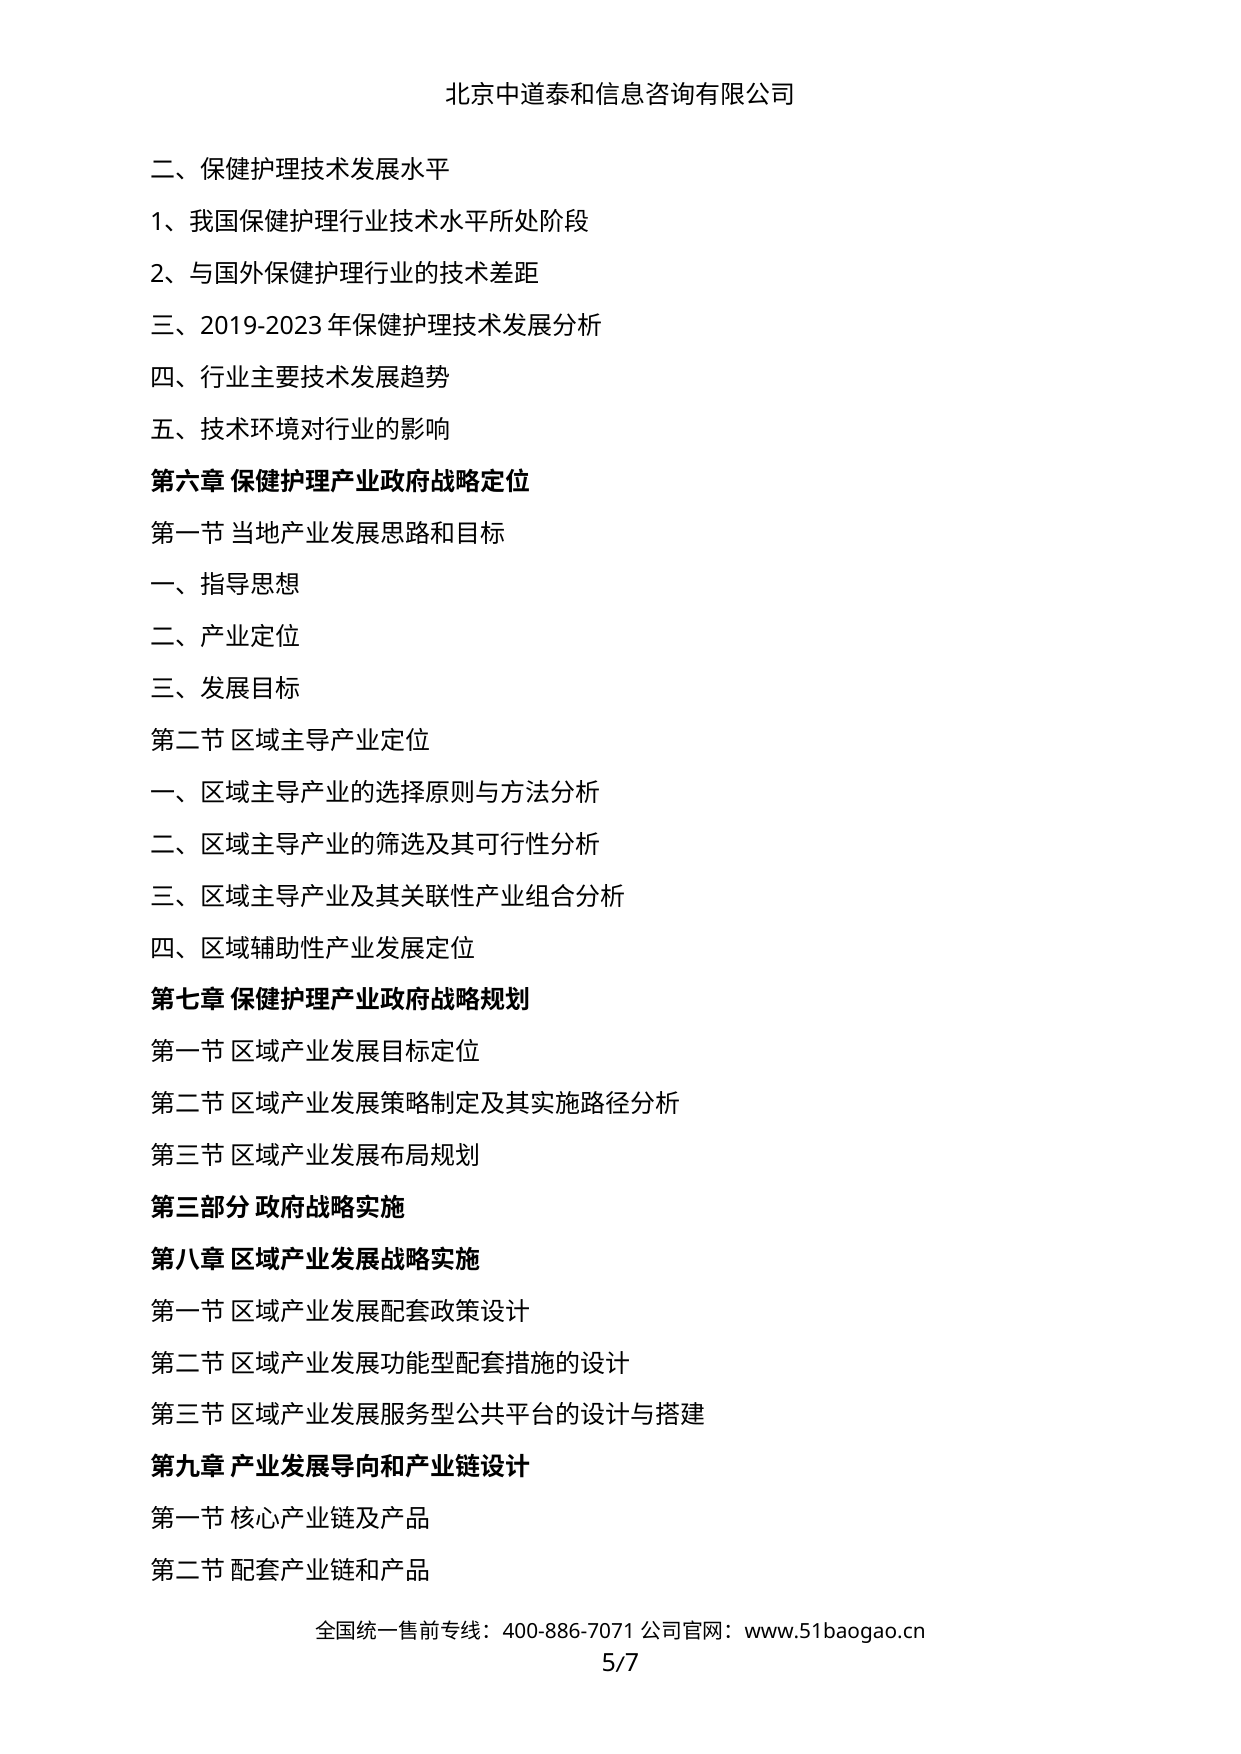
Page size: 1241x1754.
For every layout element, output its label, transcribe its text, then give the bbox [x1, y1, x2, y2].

text 第一节 当地产业发展思路和目标 [150, 513, 1090, 549]
text 第六章 保健护理产业政府战略定位 [150, 461, 1090, 497]
text 三、区域主导产业及其关联性产业组合分析 [150, 876, 1090, 912]
text 二、区域主导产业的筛选及其可行性分析 [150, 824, 1090, 861]
text 第三节 区域产业发展布局规划 [150, 1136, 1090, 1172]
text 第九章 产业发展导向和产业链设计 [150, 1447, 1090, 1483]
text 五、技术环境对行业的影响 [150, 409, 1090, 446]
text 2、与国外保健护理行业的技术差距 [150, 254, 1090, 290]
text 二、保健护理技术发展水平 [150, 150, 1090, 186]
text 第三部分 政府战略实施 [150, 1187, 1090, 1224]
text 三、发展目标 [150, 669, 1090, 705]
text 第二节 配套产业链和产品 [150, 1551, 1090, 1587]
text 三、2019-2023年保健护理技术发展分析 [150, 306, 1090, 342]
text 第一节 区域产业发展目标定位 [150, 1032, 1090, 1068]
text 二、产业定位 [150, 617, 1090, 653]
text 第三节 区域产业发展服务型公共平台的设计与搭建 [150, 1395, 1090, 1431]
text 第一节 区域产业发展配套政策设计 [150, 1291, 1090, 1327]
text 第八章 区域产业发展战略实施 [150, 1239, 1090, 1276]
text 一、指导思想 [150, 565, 1090, 601]
text 第二节 区域产业发展功能型配套措施的设计 [150, 1343, 1090, 1379]
text 第二节 区域产业发展策略制定及其实施路径分析 [150, 1084, 1090, 1120]
text 第二节 区域主导产业定位 [150, 721, 1090, 757]
text 四、行业主要技术发展趋势 [150, 357, 1090, 394]
text 一、区域主导产业的选择原则与方法分析 [150, 772, 1090, 809]
text 第七章 保健护理产业政府战略规划 [150, 980, 1090, 1016]
text 第一节 核心产业链及产品 [150, 1499, 1090, 1535]
text 四、区域辅助性产业发展定位 [150, 928, 1090, 964]
text 1、我国保健护理行业技术水平所处阶段 [150, 202, 1090, 238]
